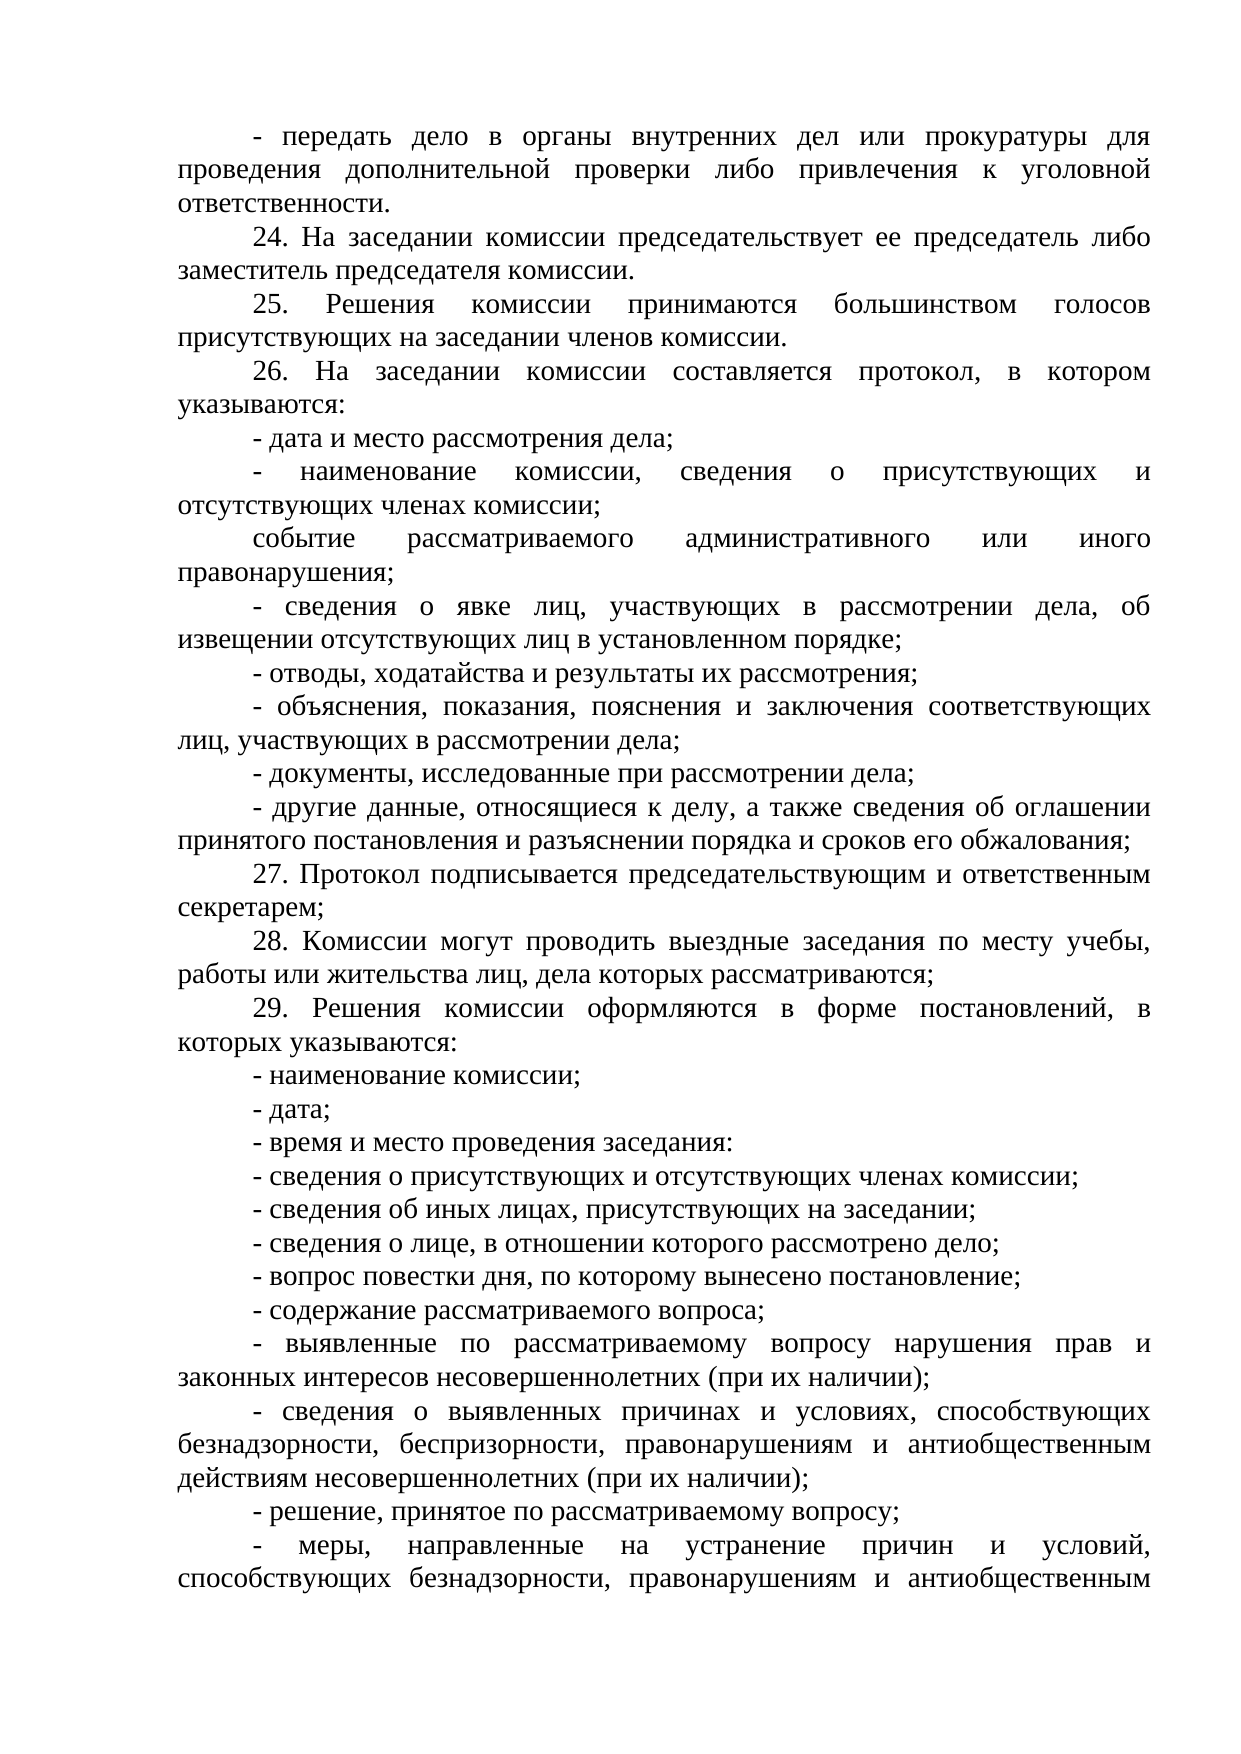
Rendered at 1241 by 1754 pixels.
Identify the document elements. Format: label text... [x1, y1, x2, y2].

text 26. На заседании комиссии составляется протокол, в котором указываются: [177, 353, 1152, 420]
text - объяснения, показания, пояснения и заключения соответствующих лиц, участвующих в рассмотрении дела; [177, 688, 1152, 755]
text - время и место проведения заседания: [177, 1124, 1152, 1158]
text - наименование комиссии; [177, 1057, 1152, 1091]
text - отводы, ходатайства и результаты их рассмотрения; [177, 655, 1152, 688]
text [177, 1527, 1152, 1594]
text - решение, принятое по рассматриваемому вопросу; [177, 1493, 1152, 1527]
text - сведения о явке лиц, участвующих в рассмотрении дела, об извещении отсутствующих лиц в установленном порядке; [177, 588, 1152, 655]
text - передать дело в органы внутренних дел или прокуратуры для проведения дополнительной проверки либо привлечения к уголовной ответственности. [177, 118, 1152, 219]
text - сведения о присутствующих и отсутствующих членах комиссии; [177, 1158, 1152, 1191]
text - другие данные, относящиеся к делу, а также сведения об оглашении принятого постановления и разъяснении порядка и сроков его обжалования; [177, 789, 1152, 856]
text - дата и место рассмотрения дела; [177, 420, 1152, 453]
text 24. На заседании комиссии председательствует ее председатель либо заместитель председателя комиссии. [177, 219, 1152, 286]
text - сведения о выявленных причинах и условиях, способствующих безнадзорности, беспризорности, правонарушениям и антиобщественным действиям несовершеннолетних (при их наличии); [177, 1393, 1152, 1493]
text событие рассматриваемого административного или иного правонарушения; [177, 521, 1152, 588]
text - содержание рассматриваемого вопроса; [177, 1292, 1152, 1326]
text 28. Комиссии могут проводить выездные заседания по месту учебы, работы или жительства лиц, дела которых рассматриваются; [177, 923, 1152, 990]
text - дата; [177, 1091, 1152, 1124]
text 27. Протокол подписывается председательствующим и ответственным секретарем; [177, 856, 1152, 923]
text - сведения о лице, в отношении которого рассмотрено дело; [177, 1225, 1152, 1258]
text 25. Решения комиссии принимаются большинством голосов присутствующих на заседании членов комиссии. [177, 286, 1152, 353]
text - вопрос повестки дня, по которому вынесено постановление; [177, 1258, 1152, 1292]
text - наименование комиссии, сведения о присутствующих и отсутствующих членах комиссии; [177, 453, 1152, 521]
text - документы, исследованные при рассмотрении дела; [177, 755, 1152, 789]
text - сведения об иных лицах, присутствующих на заседании; [177, 1191, 1152, 1225]
text - выявленные по рассматриваемому вопросу нарушения прав и законных интересов несовершеннолетних (при их наличии); [177, 1326, 1152, 1393]
text 29. Решения комиссии оформляются в форме постановлений, в которых указываются: [177, 990, 1152, 1057]
